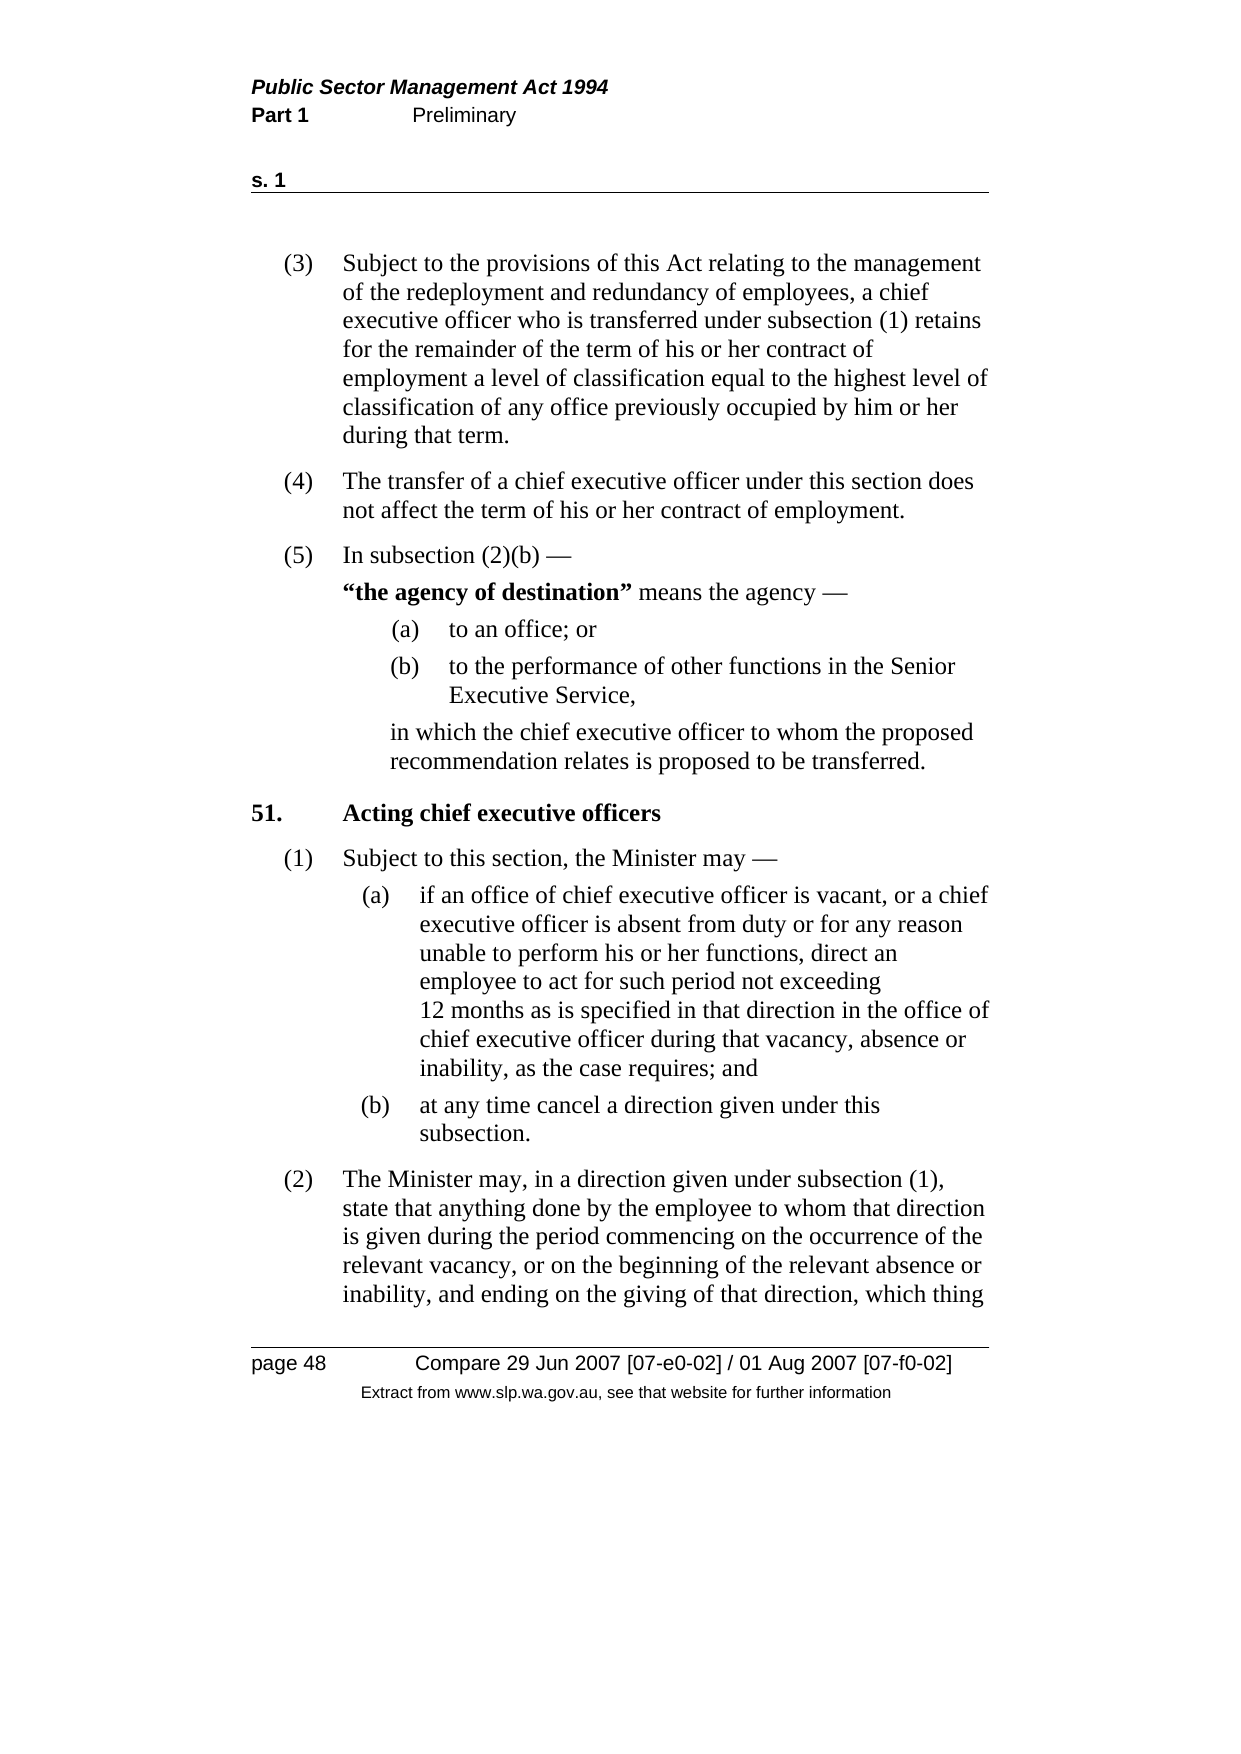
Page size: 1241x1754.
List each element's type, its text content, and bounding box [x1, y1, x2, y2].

text “the agency of destination” means the agency — [251, 577, 989, 606]
text (5) In subsection (2)(b) — [251, 540, 989, 569]
text (b) at any time cancel a direction given under this subsection. [251, 1090, 989, 1147]
text (a) to an office; or [251, 614, 989, 643]
text (a) if an office of chief executive officer is vacant, or a chief executive officer is absent from duty or for any reason unable to perform his or her functions, direct an employee to act for such period not exceeding 12 months as is specified in that direction in the office of chief executive officer during that vacancy, absence or inability, as the case requires; and [251, 880, 989, 1081]
text (b) to the performance of other functions in the Senior Executive Service, [251, 651, 989, 709]
text (1) Subject to this section, the Minister may — [251, 843, 989, 872]
text (3) Subject to the provisions of this Act relating to the management of the redeployment and redundancy of employees, a chief executive officer who is transferred under subsection (1) retains for the remainder of the term of his or her contract of employment a level of classification equal to the highest level of classification of any office previously occupied by him or her during that term. [251, 248, 989, 449]
text in which the chief executive officer to whom the proposed recommendation relates is proposed to be transferred. [251, 717, 989, 775]
subtitle 51. Acting chief executive officers [251, 798, 989, 826]
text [251, 1164, 989, 1308]
text (4) The transfer of a chief executive officer under this section does not affect the term of his or her contract of employment. [251, 466, 989, 523]
